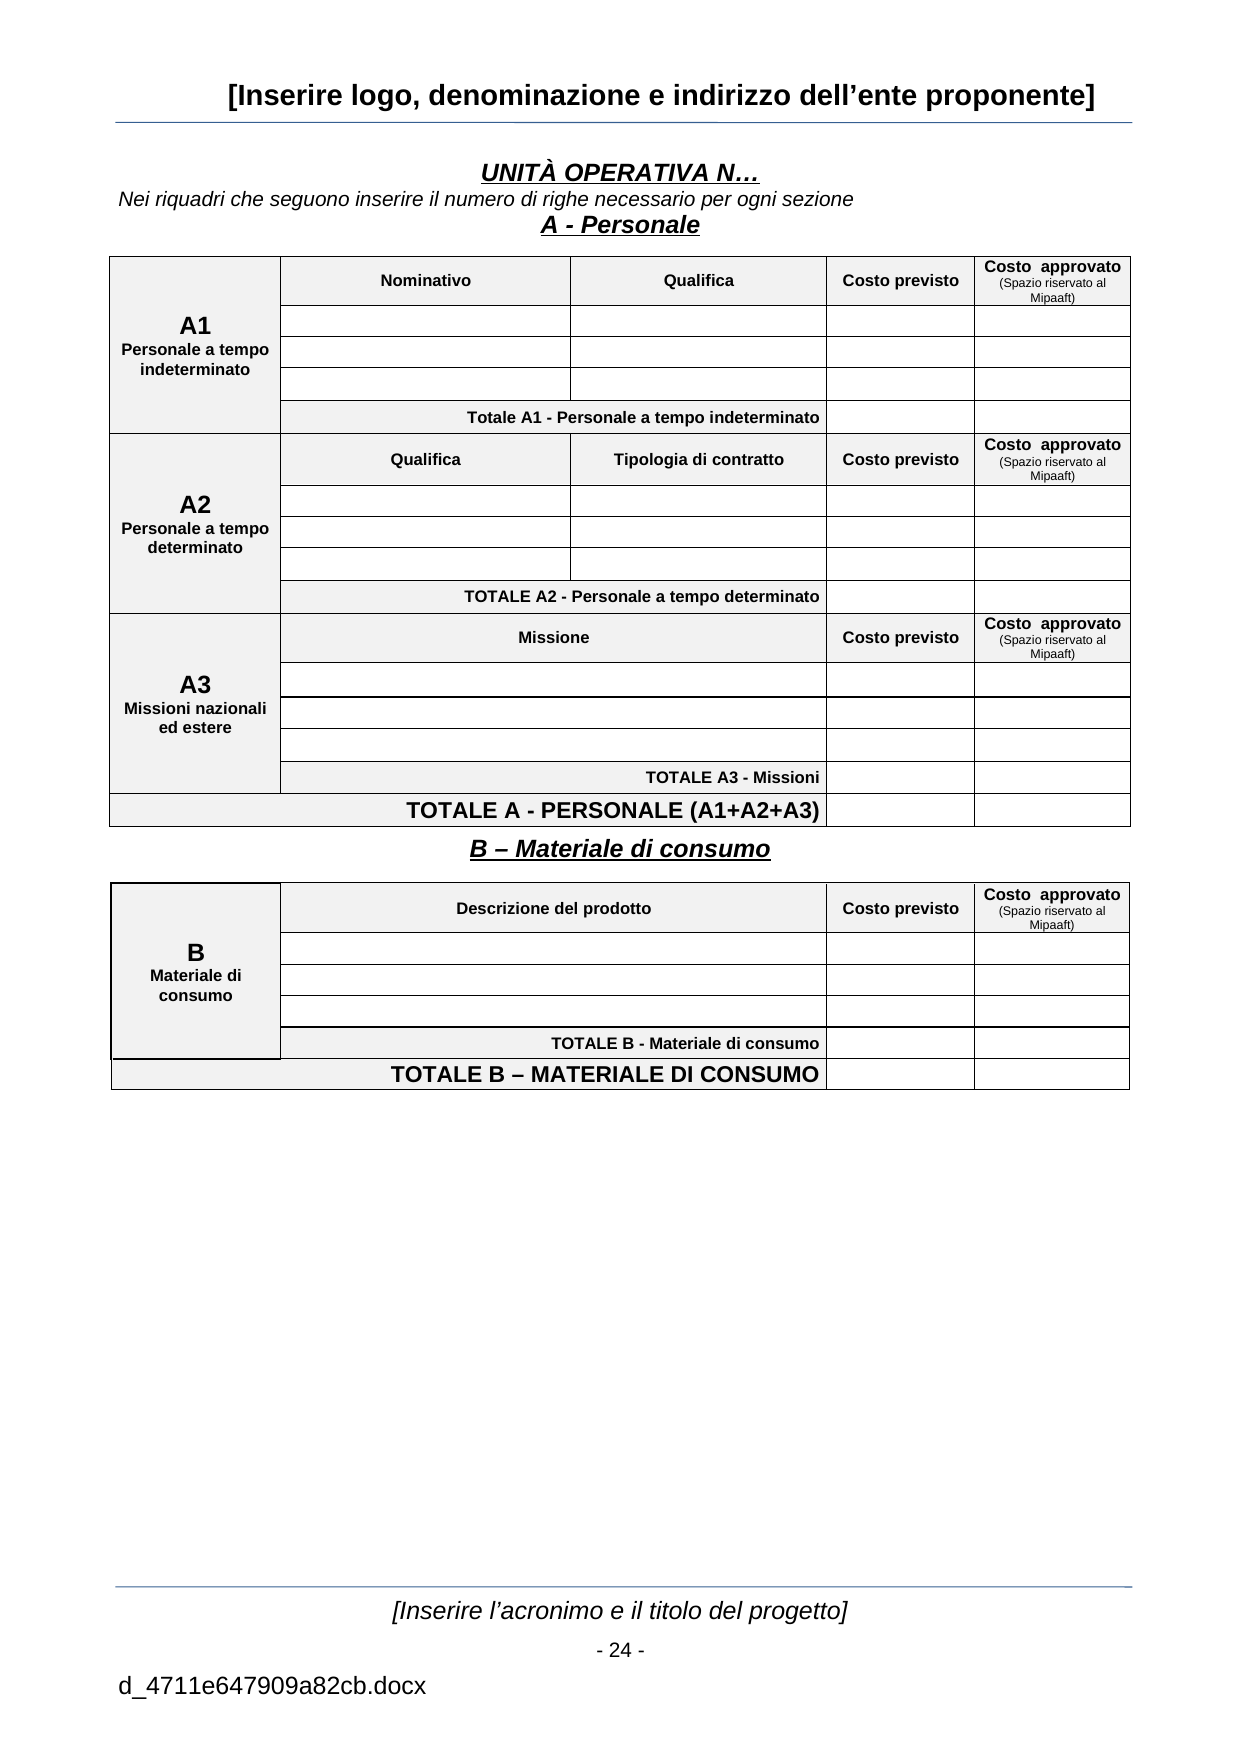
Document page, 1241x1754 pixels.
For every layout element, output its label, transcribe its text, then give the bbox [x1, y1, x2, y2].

table_cell [827, 337, 974, 367]
table_cell [281, 548, 570, 580]
text B – Materiale di consumo [118, 834, 1122, 863]
table_cell [827, 933, 974, 964]
table_cell TOTALE A - PERSONALE (A1+A2+A3) [110, 794, 826, 826]
table_cell TOTALE B - Materiale di consumo [281, 1028, 826, 1058]
table_cell [827, 1059, 974, 1089]
table_cell [281, 663, 826, 696]
table_cell [975, 401, 1130, 433]
table_cell [827, 486, 974, 516]
table_header Costo approvato (Spazio riservato al Mipaaft) [975, 883, 1129, 932]
table_cell [281, 996, 826, 1026]
table_cell [975, 933, 1129, 964]
table_cell [975, 486, 1130, 516]
table_cell [975, 698, 1130, 728]
table_cell [281, 729, 826, 761]
table_cell [571, 337, 826, 367]
table_cell [827, 401, 974, 433]
table_cell [827, 517, 974, 547]
table_cell [281, 698, 826, 728]
table_cell [571, 548, 826, 580]
table_cell [571, 486, 826, 516]
table_cell [975, 794, 1130, 826]
table_cell [571, 368, 826, 400]
table_cell [975, 1028, 1129, 1058]
table_cell [827, 368, 974, 400]
table_cell [827, 581, 974, 613]
table_header Descrizione del prodotto [281, 883, 827, 932]
table_cell [975, 548, 1130, 580]
table_cell A2 Personale a tempo determinato [110, 434, 280, 613]
table_cell [975, 965, 1129, 995]
table_cell [827, 663, 974, 696]
table_cell TOTALE B – MATERIALE DI CONSUMO [112, 1059, 826, 1089]
text Nei riquadri che seguono inserire il numero di righe necessario per ogni sezione [118, 186, 1122, 210]
table_header A1 Personale a tempo indeterminato [110, 257, 280, 433]
table_cell Tipologia di contratto [571, 434, 826, 484]
table_cell [281, 486, 570, 516]
table_header Costo previsto [827, 257, 974, 305]
table_cell Costo approvato (Spazio riservato al Mipaaft) [975, 434, 1130, 484]
table_cell [975, 306, 1130, 336]
table_cell [827, 548, 974, 580]
table_header Qualifica [571, 257, 826, 305]
table_cell Costo previsto [827, 614, 974, 662]
table_cell [827, 965, 974, 995]
table_header Nominativo [281, 257, 570, 305]
table_cell [975, 368, 1130, 400]
table_cell [281, 965, 826, 995]
table_cell [975, 337, 1130, 367]
table_cell [281, 306, 570, 336]
table_cell [975, 996, 1129, 1026]
table_cell [571, 306, 826, 336]
table_cell [281, 368, 570, 400]
table_cell [281, 933, 826, 964]
table_cell Costo previsto [827, 434, 974, 484]
table_cell [975, 1059, 1129, 1089]
table_cell Missione [281, 614, 826, 662]
table_header B Materiale di consumo [112, 884, 280, 1058]
table_cell [827, 729, 974, 761]
text A - Personale [118, 210, 1122, 239]
table_cell [281, 337, 570, 367]
table_header Costo previsto [827, 883, 974, 932]
table_header Costo approvato (Spazio riservato al Mipaaft) [975, 257, 1130, 305]
table_cell [827, 1028, 974, 1058]
table_cell [827, 698, 974, 728]
table_cell [975, 517, 1130, 547]
table_cell [975, 663, 1130, 696]
table_cell A3 Missioni nazionali ed estere [110, 614, 280, 793]
table_cell [827, 794, 974, 826]
table_cell [827, 996, 974, 1026]
table_cell [827, 306, 974, 336]
text UNITÀ OPERATIVA N… [118, 149, 1122, 186]
table_cell TOTALE A2 - Personale a tempo determinato [281, 581, 826, 613]
table_cell [975, 762, 1130, 793]
table_cell [975, 729, 1130, 761]
table_cell Totale A1 - Personale a tempo indeterminato [281, 401, 826, 433]
table_cell Costo approvato (Spazio riservato al Mipaaft) [975, 614, 1130, 662]
table_cell [975, 581, 1130, 613]
table_cell [571, 517, 826, 547]
table_cell TOTALE A3 - Missioni [281, 762, 826, 793]
table_cell Qualifica [281, 434, 570, 484]
table_cell [827, 762, 974, 793]
table_cell [281, 517, 570, 547]
